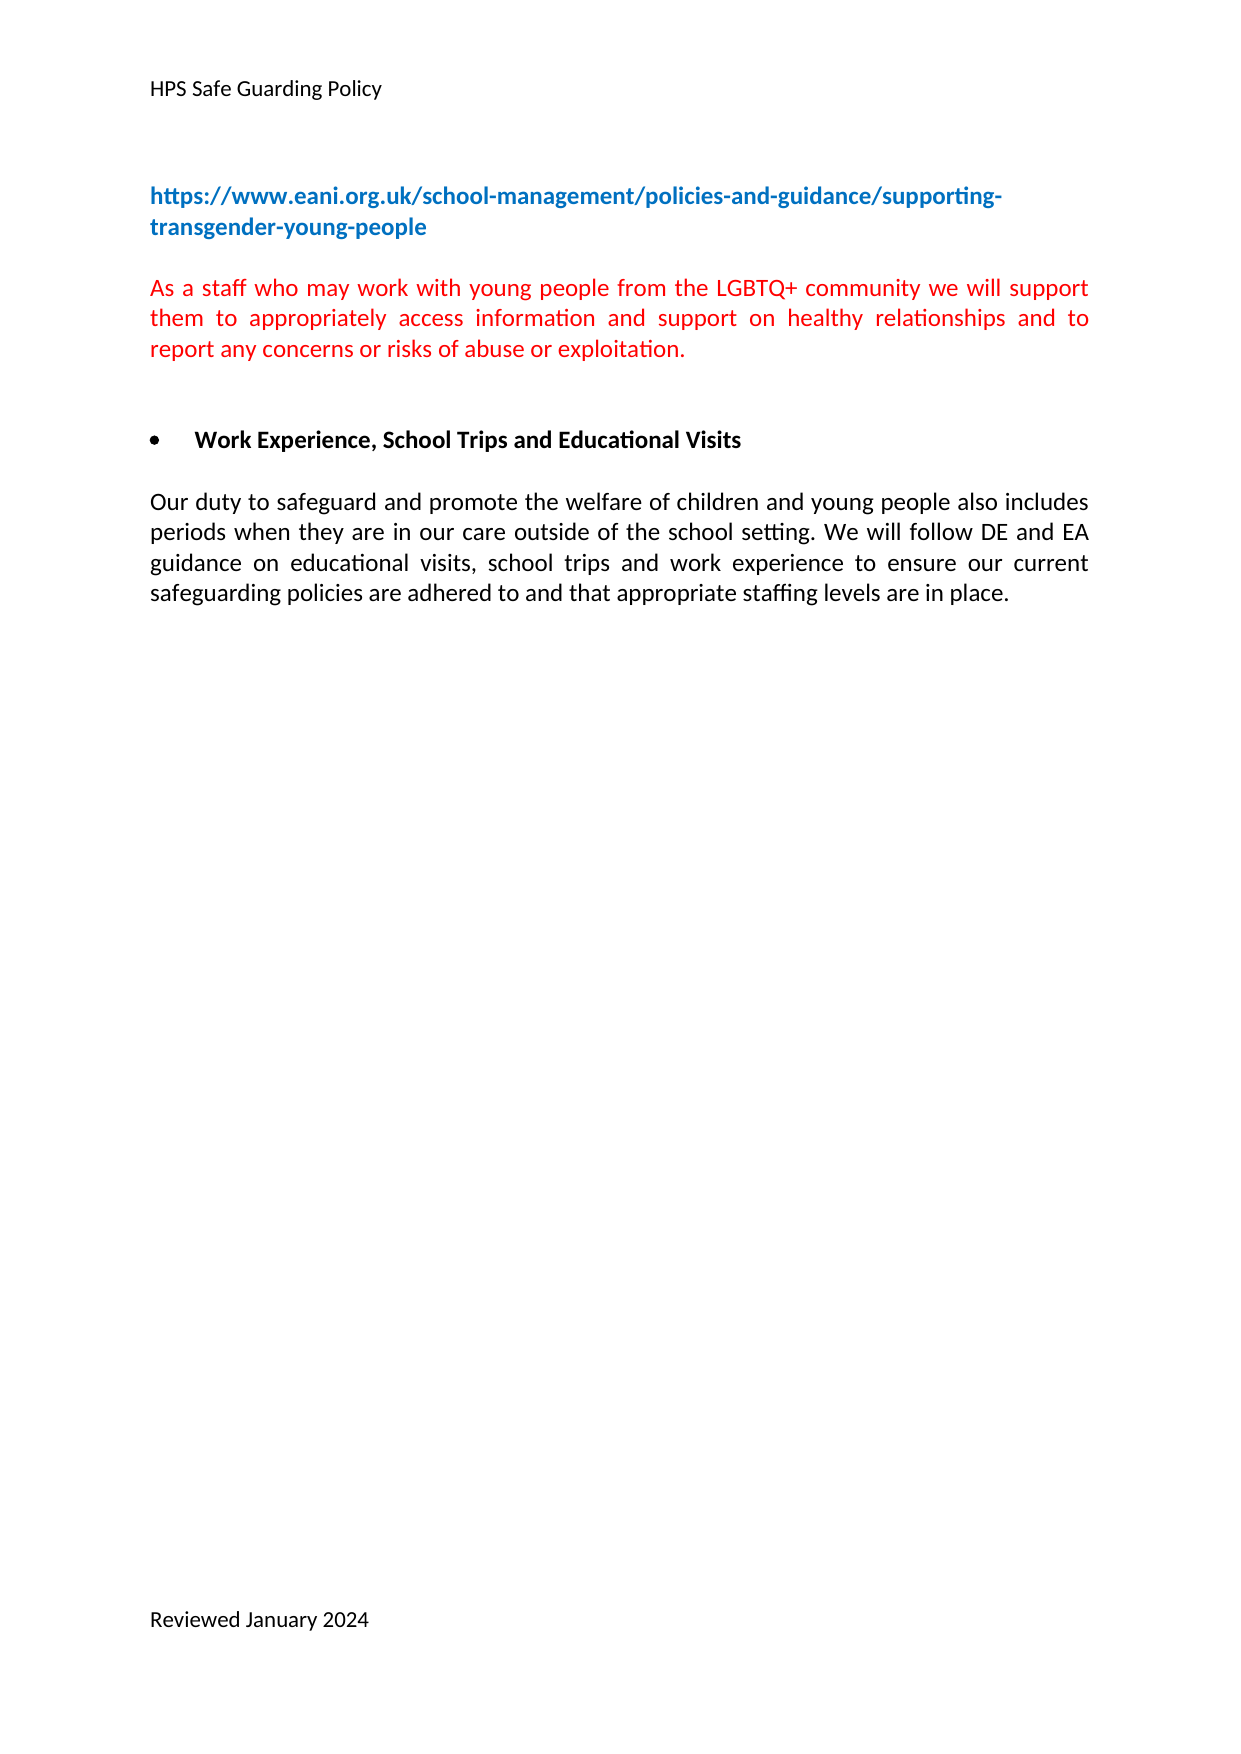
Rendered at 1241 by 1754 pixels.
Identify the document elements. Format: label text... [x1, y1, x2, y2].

text Our duty to safeguard and promote the welfare of children and young people also includes periods when they are in our care outside of the school setting. We will follow DE and EA guidance on educational visits, school trips and work experience to ensure our current safeguarding policies are adhered to and that appropriate staffing levels are in place. [150, 486, 1090, 608]
text As a staff who may work with young people from the LGBTQ+ community we will support them to appropriately access information and support on healthy relationships and to report any concerns or risks of abuse or exploitation. [150, 272, 1090, 364]
list Work Experience, School Trips and Educational Visits [150, 425, 1090, 455]
text https://www.eani.org.uk/school-management/policies-and-guidance/supporting-transgender-young-people [150, 181, 1090, 242]
